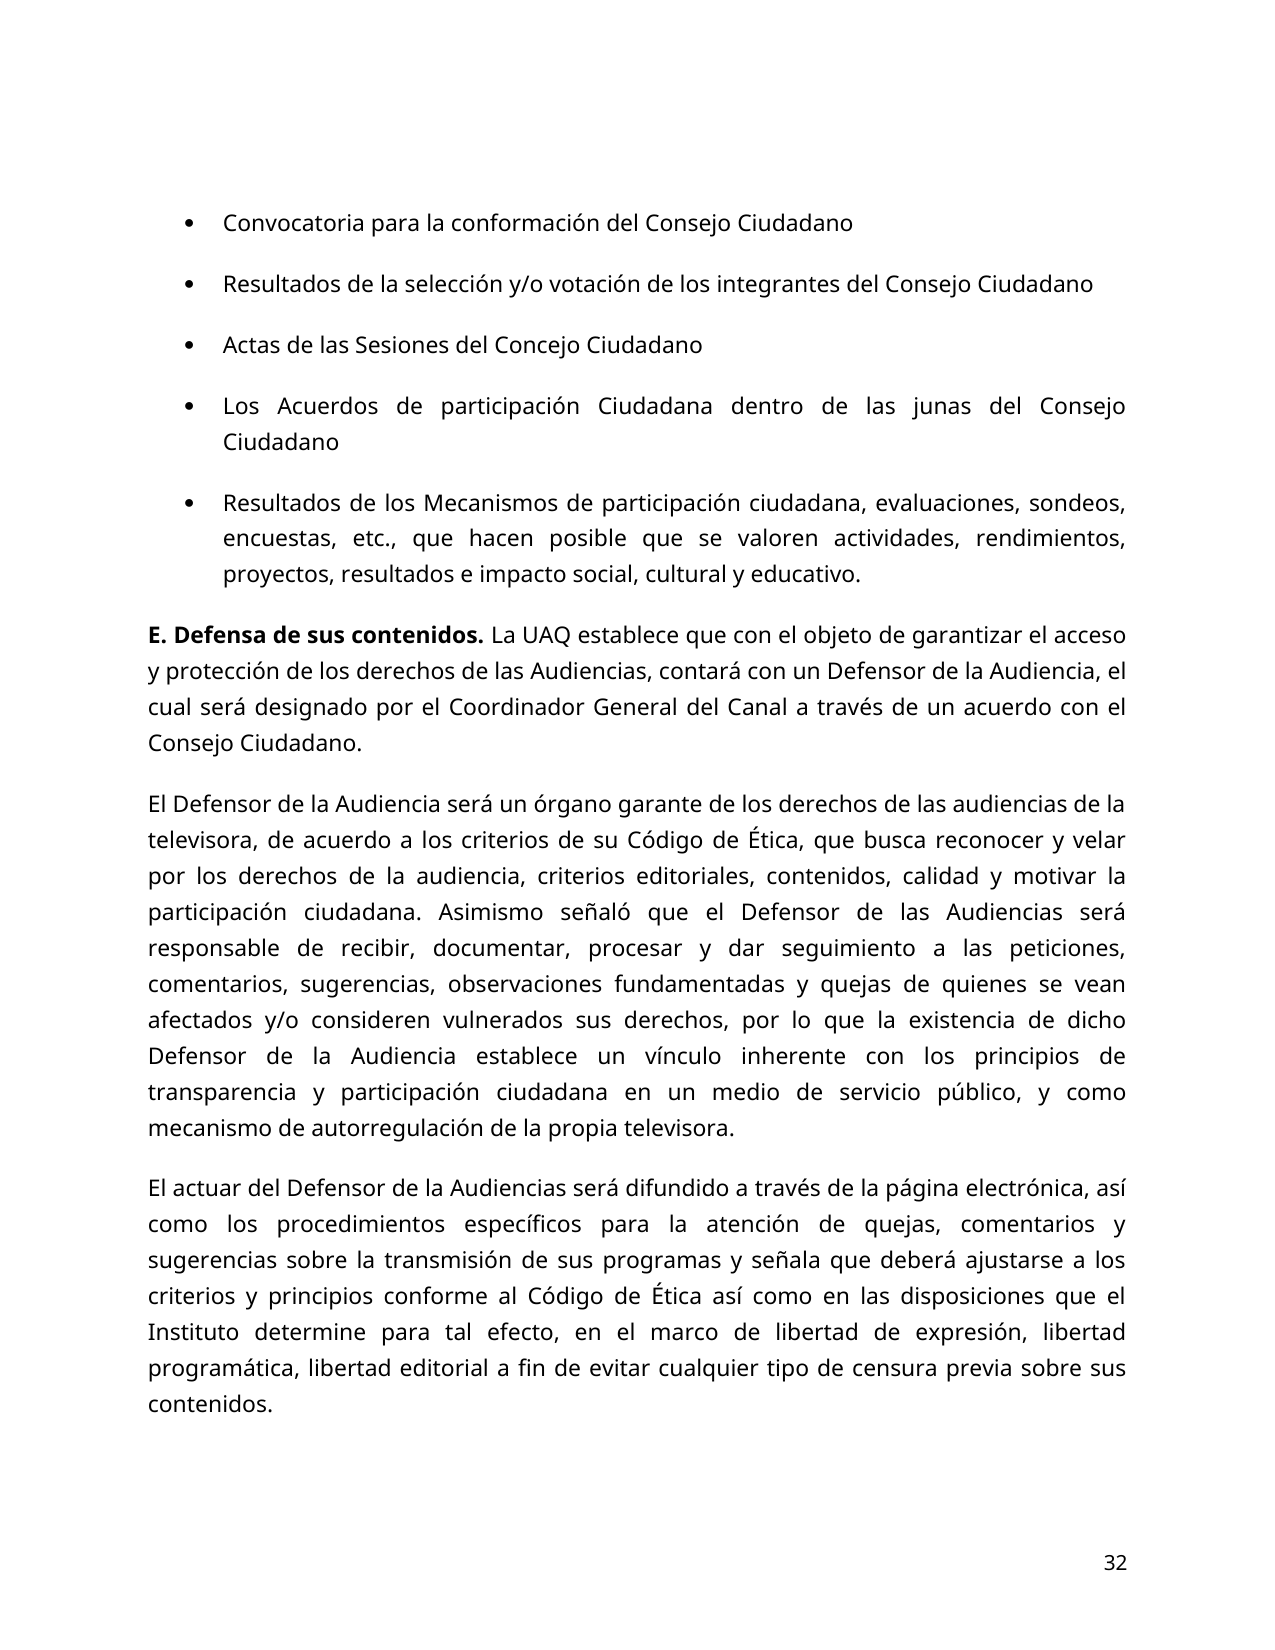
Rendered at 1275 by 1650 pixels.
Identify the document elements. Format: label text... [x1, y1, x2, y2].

list Los Acuerdos de participación Ciudadana dentro de las junas del Consejo Ciudadano [185, 389, 1127, 457]
list Resultados de la selección y/o votación de los integrantes del Consejo Ciudadano [185, 268, 1127, 299]
text El actuar del Defensor de la Audiencias será difundido a través de la página electrónica, así como los procedimientos específicos para la atención de quejas, comentarios y sugerencias sobre la transmisión de sus programas y señala que deberá ajustarse a los criterios y principios conforme al Código de Ética así como en las disposiciones que el Instituto determine para tal efecto, en el marco de libertad de expresión, libertad programática, libertad editorial a fin de evitar cualquier tipo de censura previa sobre sus contenidos. [148, 1172, 1127, 1419]
list Resultados de los Mecanismos de participación ciudadana, evaluaciones, sondeos, encuestas, etc., que hacen posible que se valoren actividades, rendimientos, proyectos, resultados e impacto social, cultural y educativo. [185, 486, 1127, 589]
list Actas de las Sesiones del Concejo Ciudadano [185, 329, 1127, 360]
text El Defensor de la Audiencia será un órgano garante de los derechos de las audiencias de la televisora, de acuerdo a los criterios de su Código de Ética, que busca reconocer y velar por los derechos de la audiencia, criterios editoriales, contenidos, calidad y motivar la participación ciudadana. Asimismo señaló que el Defensor de las Audiencias será responsable de recibir, documentar, procesar y dar seguimiento a las peticiones, comentarios, sugerencias, observaciones fundamentadas y quejas de quienes se vean afectados y/o consideren vulnerados sus derechos, por lo que la existencia de dicho Defensor de la Audiencia establece un vínculo inherente con los principios de transparencia y participación ciudadana en un medio de servicio público, y como mecanismo de autorregulación de la propia televisora. [148, 788, 1127, 1143]
text E. Defensa de sus contenidos. La UAQ establece que con el objeto de garantizar el acceso y protección de los derechos de las Audiencias, contará con un Defensor de la Audiencia, el cual será designado por el Coordinador General del Canal a través de un acuerdo con el Consejo Ciudadano. [148, 619, 1127, 758]
list Convocatoria para la conformación del Consejo Ciudadano [185, 207, 1127, 238]
